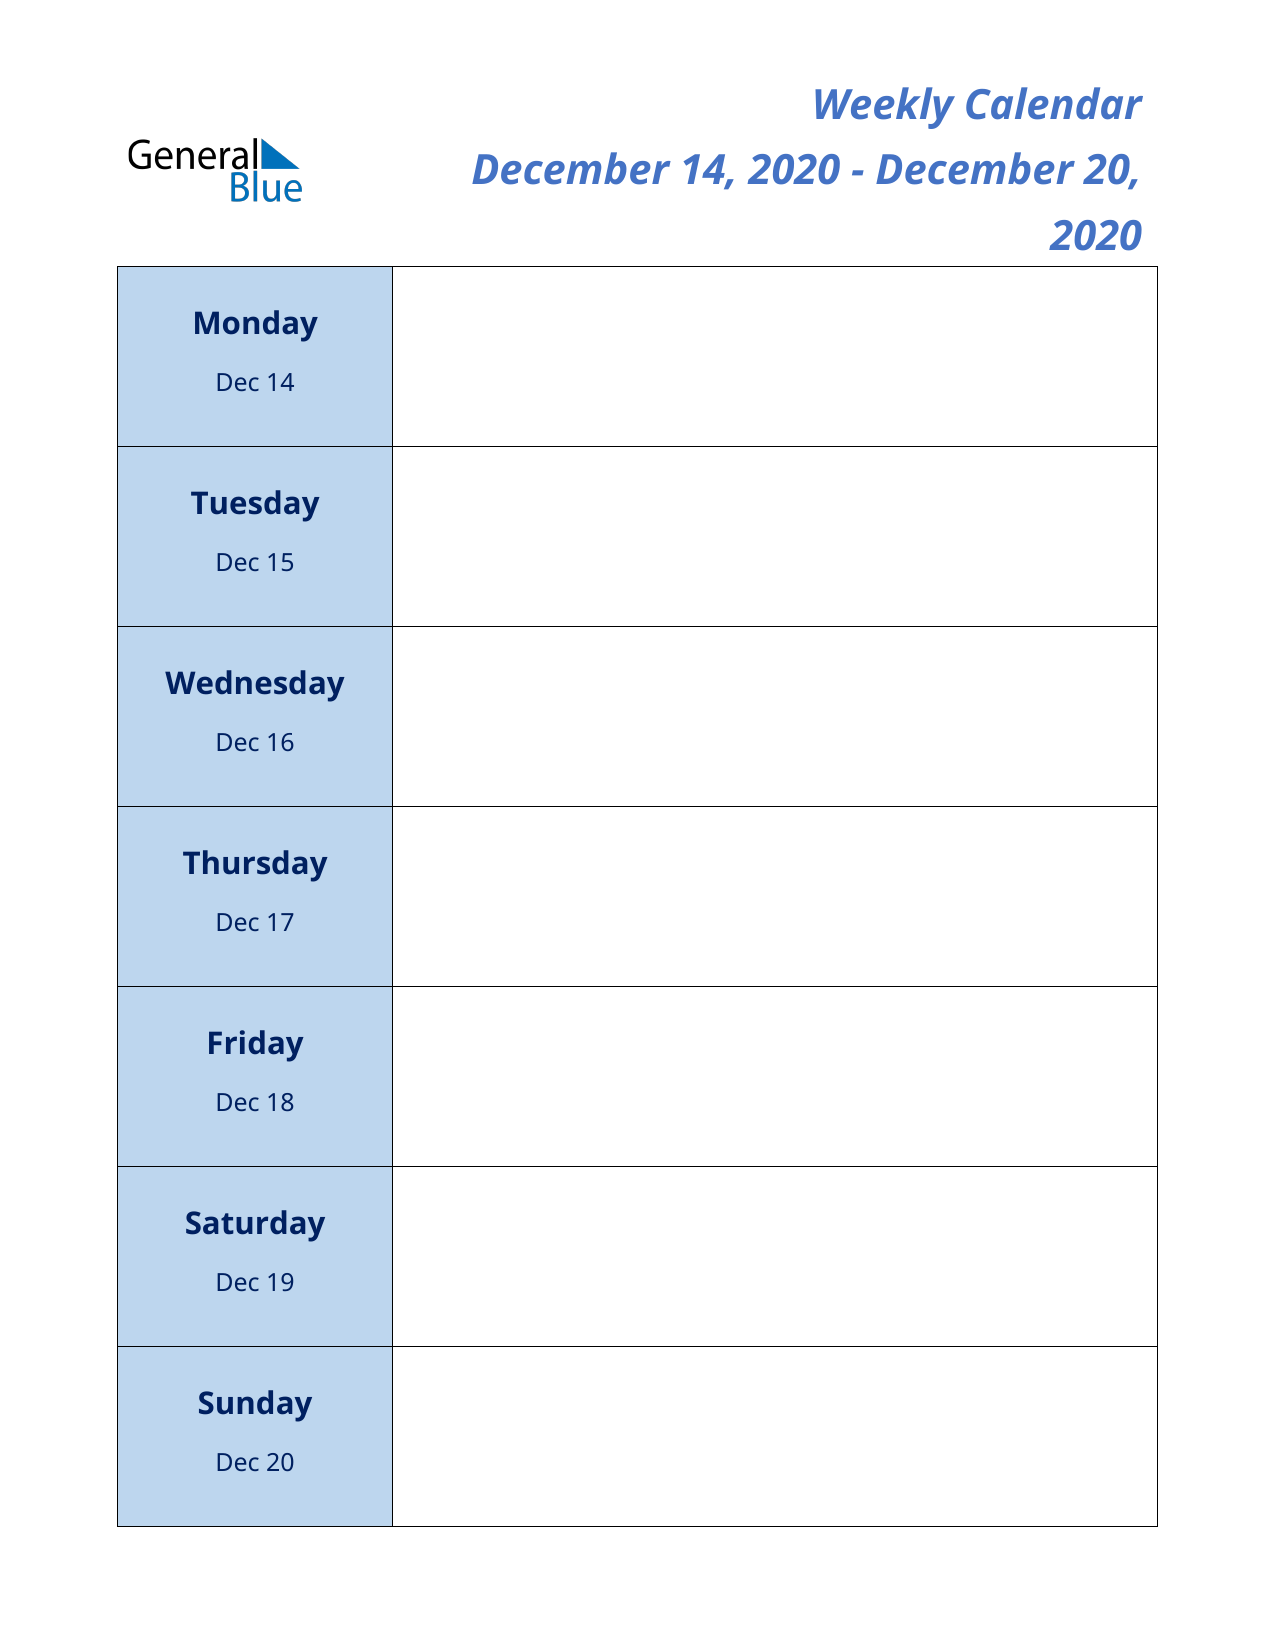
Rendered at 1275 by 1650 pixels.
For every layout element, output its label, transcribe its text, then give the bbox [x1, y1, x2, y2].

table_cell [393, 1347, 1157, 1526]
table_cell Saturday Dec 19 [118, 1167, 392, 1346]
table_cell [393, 987, 1157, 1166]
table_cell [393, 267, 1157, 446]
table_cell Wednesday Dec 16 [118, 627, 392, 806]
table_cell Friday Dec 18 [118, 987, 392, 1166]
table_cell Tuesday Dec 15 [118, 447, 392, 626]
table_cell [393, 1167, 1157, 1346]
table_cell [393, 627, 1157, 806]
table_cell Monday Dec 14 [118, 267, 392, 446]
table_header [117, 75, 392, 266]
picture [128, 138, 302, 202]
table_header Weekly Calendar December 14, 2020 - December 20, 2020 [393, 75, 1158, 266]
table_cell [393, 447, 1157, 626]
table_cell Sunday Dec 20 [118, 1347, 392, 1526]
table_cell [393, 807, 1157, 986]
table_cell Thursday Dec 17 [118, 807, 392, 986]
